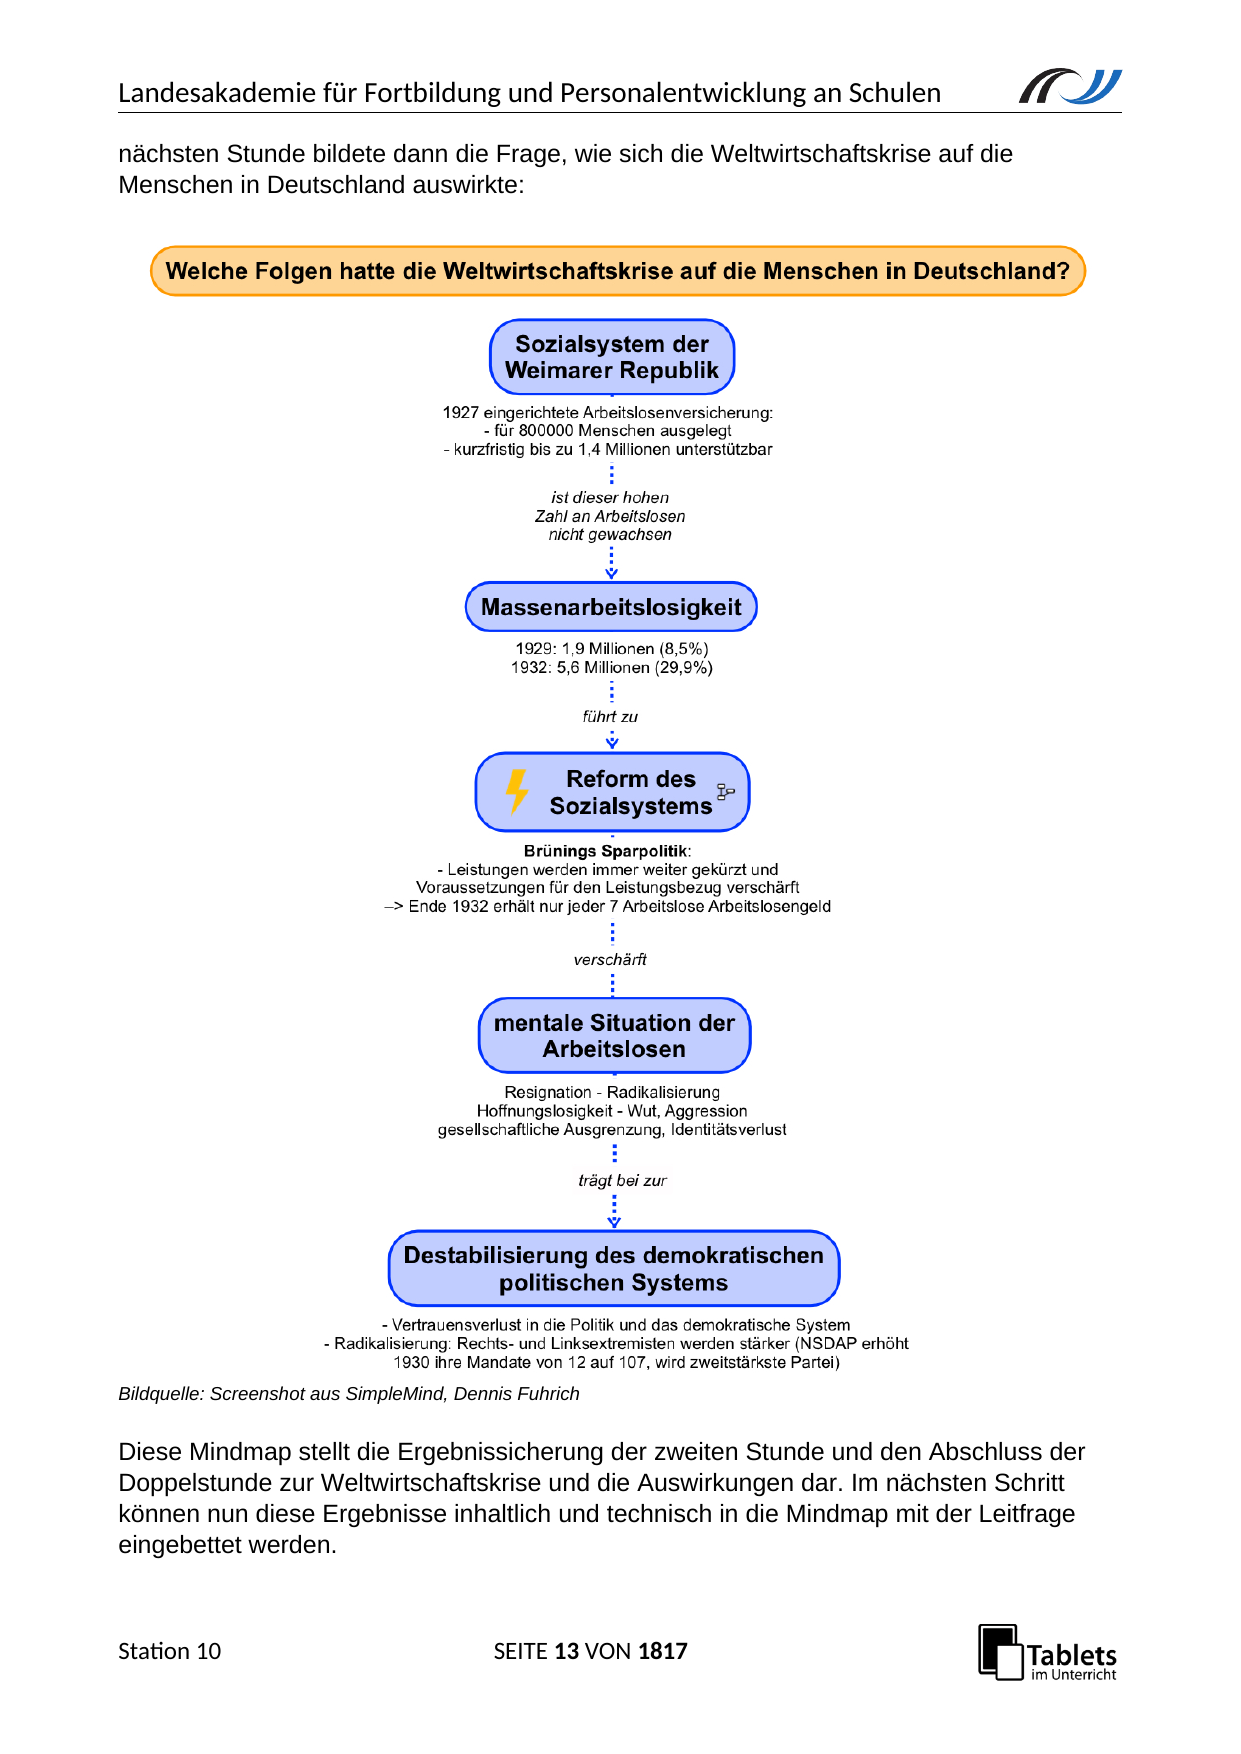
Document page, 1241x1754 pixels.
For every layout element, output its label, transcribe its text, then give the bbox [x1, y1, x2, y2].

list Bildquelle: Screenshot aus SimpleMind, Dennis Fuhrich [118, 1383, 1122, 1404]
list nächsten Stunde bildete dann die Frage, wie sich die Weltwirtschaftskrise auf die Menschen in Deutschland auswirkte: [118, 139, 1122, 198]
picture [141, 231, 1099, 1381]
picture [1017, 66, 1124, 106]
list Diese Mindmap stellt die Ergebnissicherung der zweiten Stunde und den Abschluss der Doppelstunde zur Weltwirtschaftskrise und die Auswirkungen dar. Im nächsten Schritt können nun diese Ergebnisse inhaltlich und technisch in die Mindmap mit der Leitfrage eingebettet werden. [118, 1437, 1122, 1559]
picture [978, 1624, 1123, 1683]
